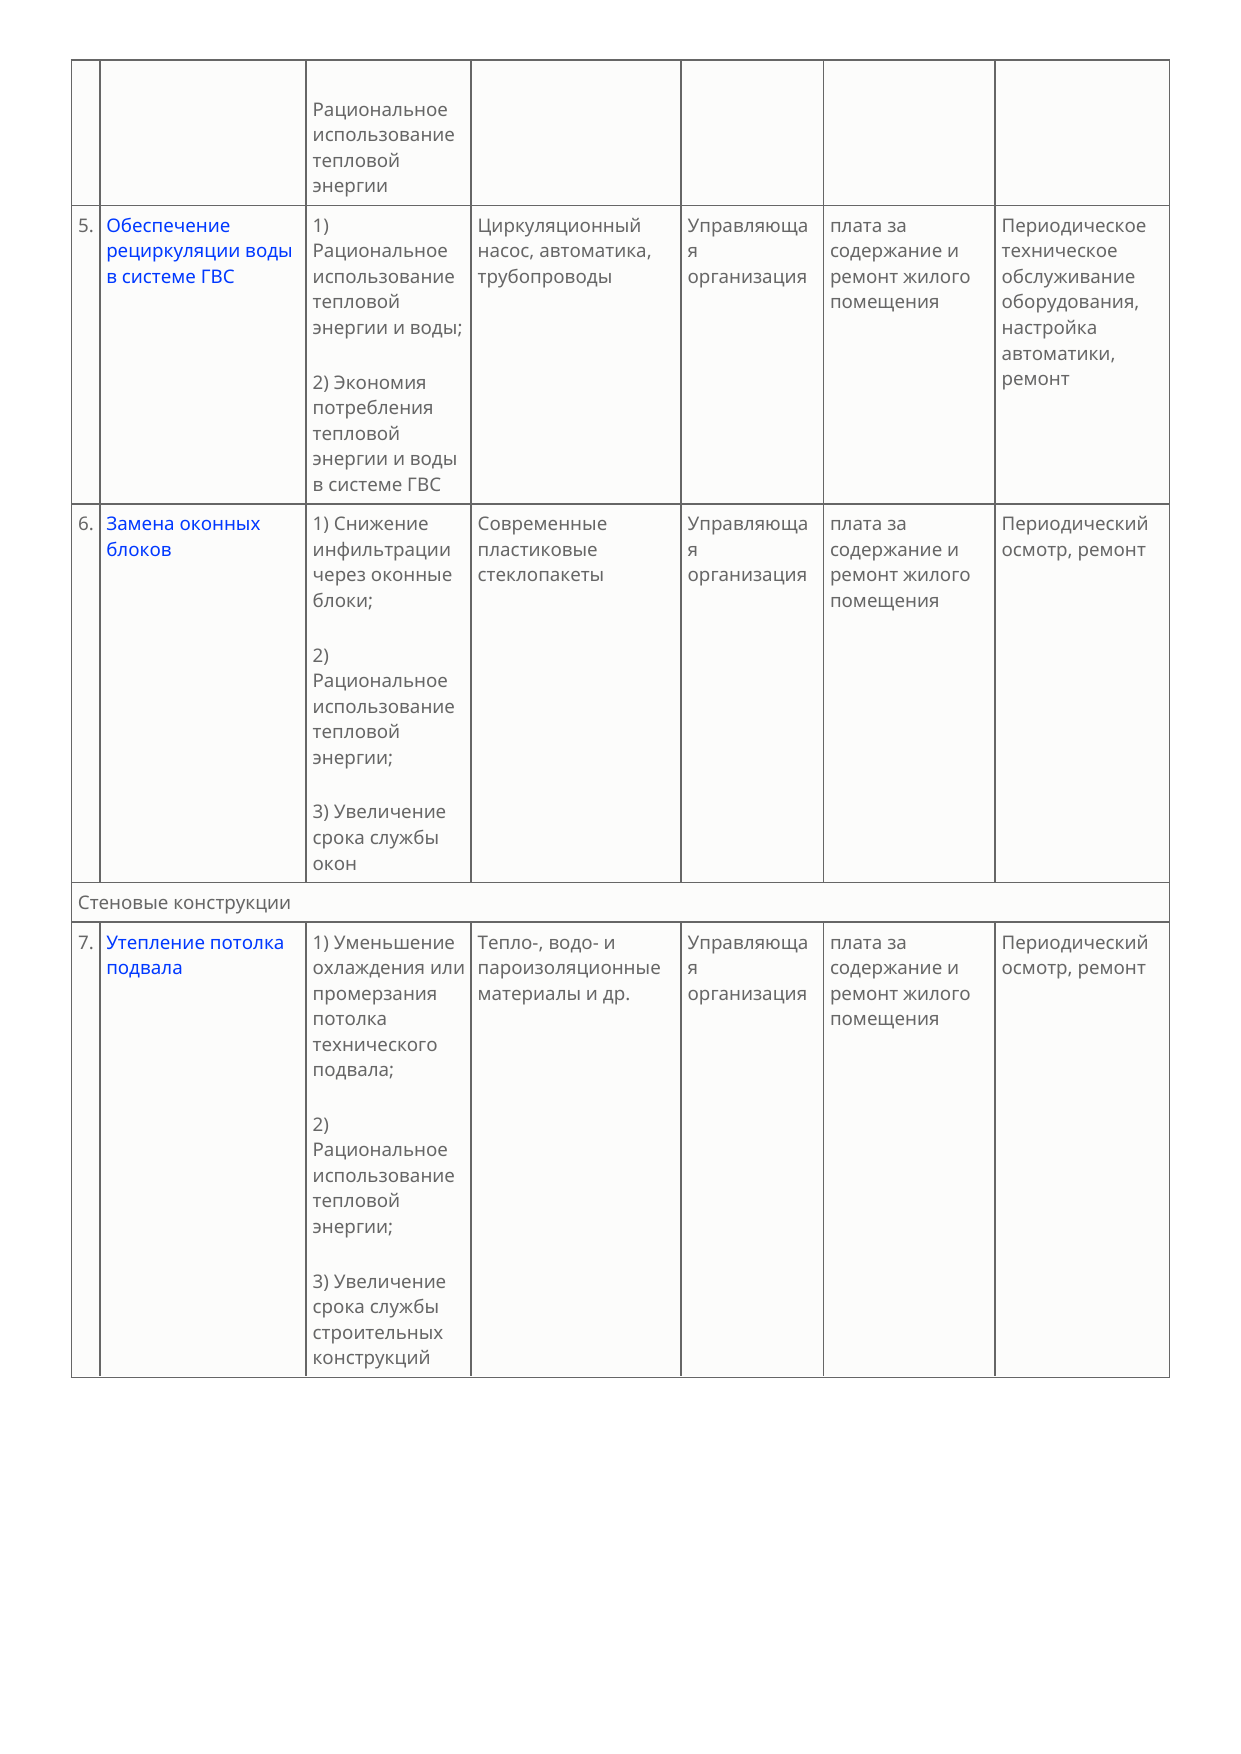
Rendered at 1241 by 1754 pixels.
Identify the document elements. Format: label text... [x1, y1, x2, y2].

table_cell Циркуляционный насос, автоматика, трубопроводы [472, 206, 680, 503]
table_cell 4. [72, 61, 99, 204]
table_cell 1) Рациональное использование тепловой энергии и воды; 2) Экономия потребления тепловой энергии и воды в системе ГВС [307, 206, 470, 503]
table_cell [996, 61, 1169, 204]
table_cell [824, 61, 994, 204]
table_cell Управляющая организация [682, 206, 823, 503]
table_cell Обеспечение рециркуляции воды в системе ГВС [101, 206, 305, 503]
table_cell Управляющая организация [682, 505, 823, 882]
table_cell 1) Снижение инфильтрации через оконные блоки; 2) Рациональное использование тепловой энергии; 3) Увеличение срока службы окон [307, 505, 470, 882]
table_cell Утепление потолка подвала [101, 923, 305, 1376]
table_cell 5. [72, 206, 99, 503]
table_cell Современные пластиковые стеклопакеты [472, 505, 680, 882]
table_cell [472, 61, 680, 204]
table_cell Периодический осмотр, ремонт [996, 505, 1169, 882]
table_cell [101, 61, 305, 204]
table_cell плата за содержание и ремонт жилого помещения [824, 206, 994, 503]
table_cell 7. [72, 923, 99, 1376]
table_cell Тепло-, водо- и пароизоляционные материалы и др. [472, 923, 680, 1376]
table_cell 6. [72, 505, 99, 882]
table_cell Периодическое техническое обслуживание оборудования, настройка автоматики, ремонт [996, 206, 1169, 503]
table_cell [682, 61, 823, 204]
table_cell 1) Уменьшение охлаждения или промерзания потолка технического подвала; 2) Рациональное использование тепловой энергии; 3) Увеличение срока службы строительных конструкций [307, 923, 470, 1376]
table_cell Замена оконных блоков [101, 505, 305, 882]
table_cell плата за содержание и ремонт жилого помещения [824, 505, 994, 882]
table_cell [307, 61, 470, 204]
table_cell Периодический осмотр, ремонт [996, 923, 1169, 1376]
table_cell Управляющая организация [682, 923, 823, 1376]
table_cell Стеновые конструкции [72, 883, 1169, 921]
table_cell плата за содержание и ремонт жилого помещения [824, 923, 994, 1376]
